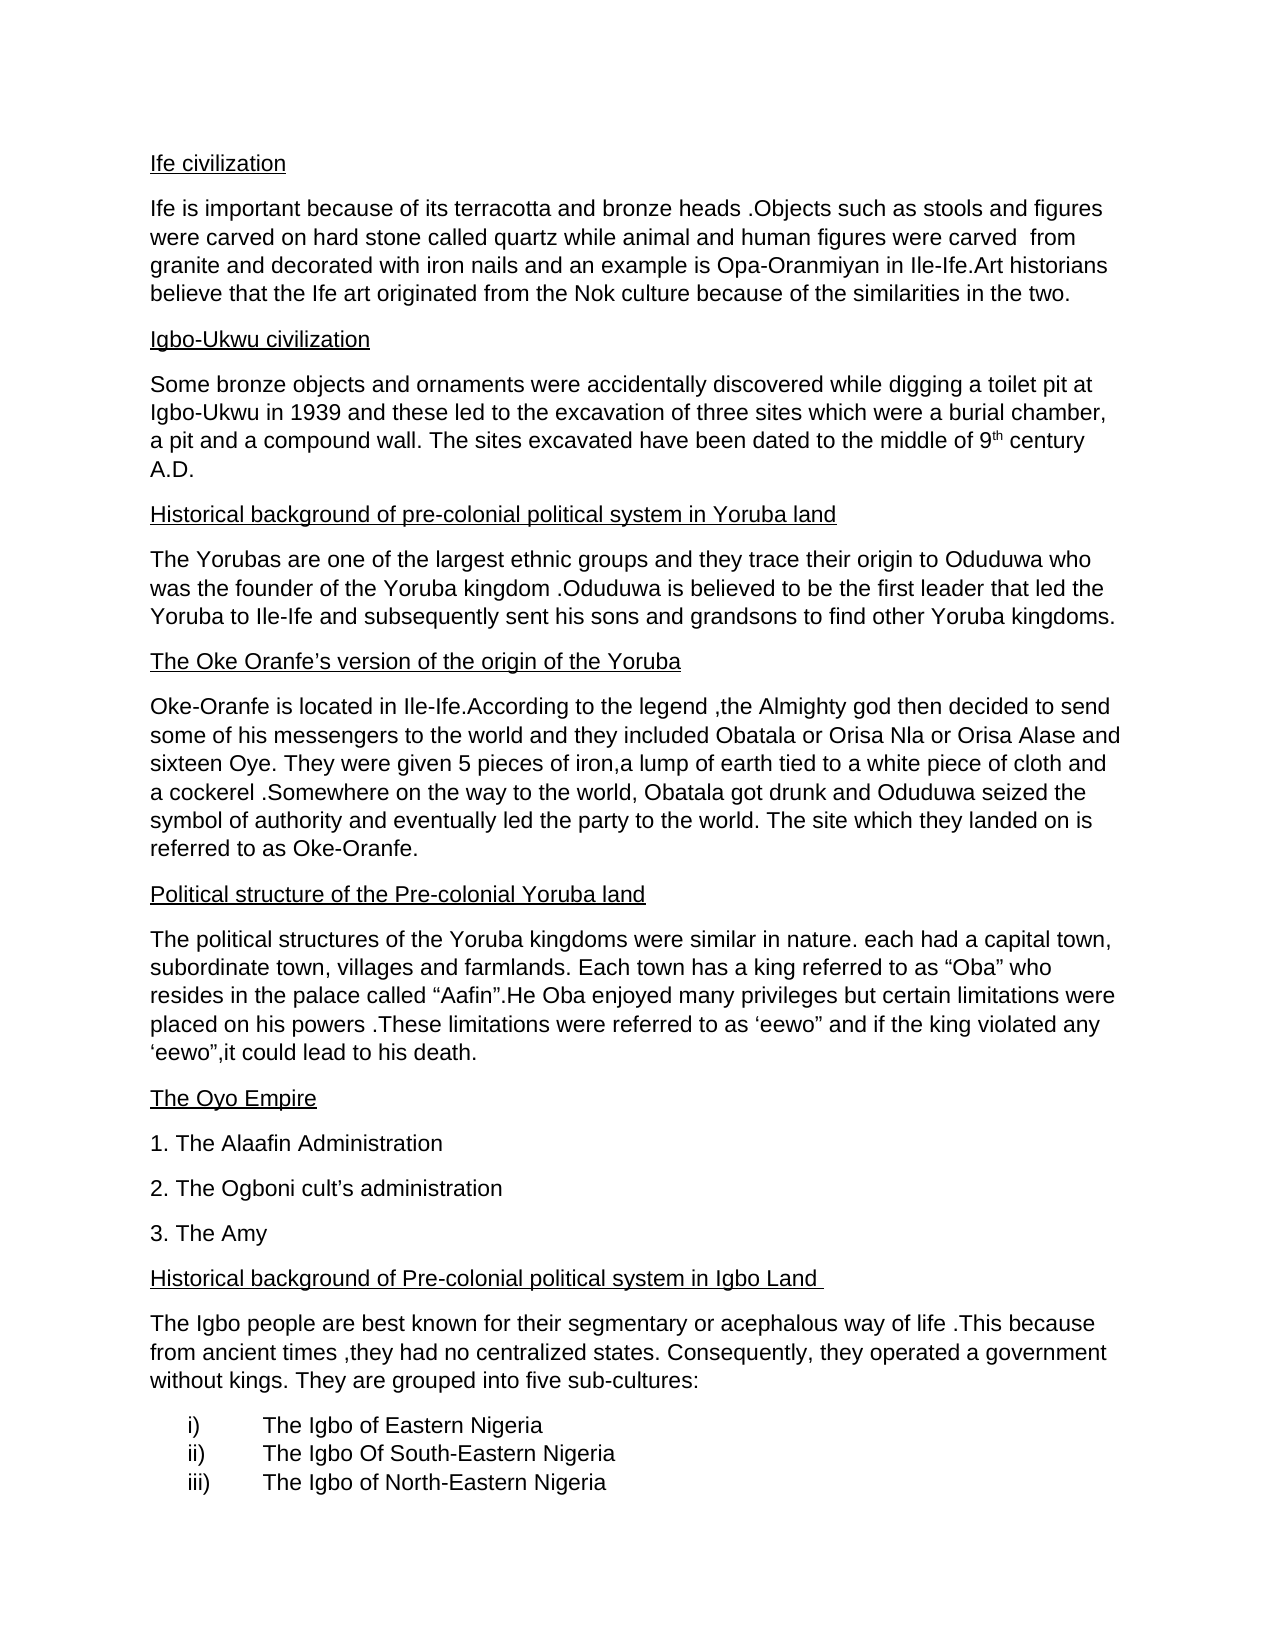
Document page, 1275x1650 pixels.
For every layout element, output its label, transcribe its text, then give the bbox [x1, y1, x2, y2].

text 1. The Alaafin Administration [150, 1129, 1125, 1156]
text Historical background of Pre-colonial political system in Igbo Land [150, 1265, 1125, 1291]
text The Igbo people are best known for their segmentary or acephalous way of life .This because from ancient times ,they had no centralized states. Consequently, they operated a government without kings. They are grouped into five sub-cultures: [150, 1310, 1125, 1393]
text Political structure of the Pre-colonial Yoruba land [150, 881, 1125, 907]
text 3. The Amy [150, 1220, 1125, 1246]
text Ife is important because of its terracotta and bronze heads .Objects such as stools and figures were carved on hard stone called quartz while animal and human figures were carved from granite and decorated with iron nails and an example is Opa-Oranmiyan in Ile-Ife.Art historians believe that the Ife art originated from the Nok culture because of the similarities in the two. [150, 195, 1125, 307]
text Oke-Oranfe is located in Ile-Ife.According to the legend ,the Almighty god then decided to send some of his messengers to the world and they included Obatala or Orisa Nla or Orisa Alase and sixteen Oye. They were given 5 pieces of iron,a lump of earth tied to a white piece of cloth and a cockerel .Somewhere on the way to the world, Obatala got drunk and Oduduwa seized the symbol of authority and eventually led the party to the world. The site which they landed on is referred to as Oke-Oranfe. [150, 693, 1125, 862]
text Historical background of pre-colonial political system in Yoruba land [150, 501, 1125, 527]
list The Igbo Of South-Eastern Nigeria [187, 1440, 1125, 1467]
text The Yorubas are one of the largest ethnic groups and they trace their origin to Oduduwa who was the founder of the Yoruba kingdom .Oduduwa is believed to be the first leader that led the Yoruba to Ile-Ife and subsequently sent his sons and grandsons to find other Yoruba kingdoms. [150, 546, 1125, 629]
list The Igbo of North-Eastern Nigeria [187, 1469, 1125, 1495]
text The Oke Oranfe’s version of the origin of the Yoruba [150, 648, 1125, 674]
text 2. The Ogboni cult’s administration [150, 1175, 1125, 1201]
text Some bronze objects and ornaments were accidentally discovered while digging a toilet pit at Igbo-Ukwu in 1939 and these led to the excavation of three sites which were a burial chamber, a pit and a compound wall. The sites excavated have been dated to the middle of 9th century A.D. [150, 371, 1125, 482]
text Igbo-Ukwu civilization [150, 326, 1125, 352]
text The Oyo Empire [150, 1084, 1125, 1111]
text Ife civilization [150, 150, 1125, 176]
list The Igbo of Eastern Nigeria [187, 1412, 1125, 1438]
text The political structures of the Yoruba kingdoms were similar in nature. each had a capital town, subordinate town, villages and farmlands. Each town has a king referred to as “Oba” who resides in the palace called “Aafin”.He Oba enjoyed many privileges but certain limitations were placed on his powers .These limitations were referred to as ‘eewo” and if the king violated any ‘eewo”,it could lead to his death. [150, 926, 1125, 1066]
